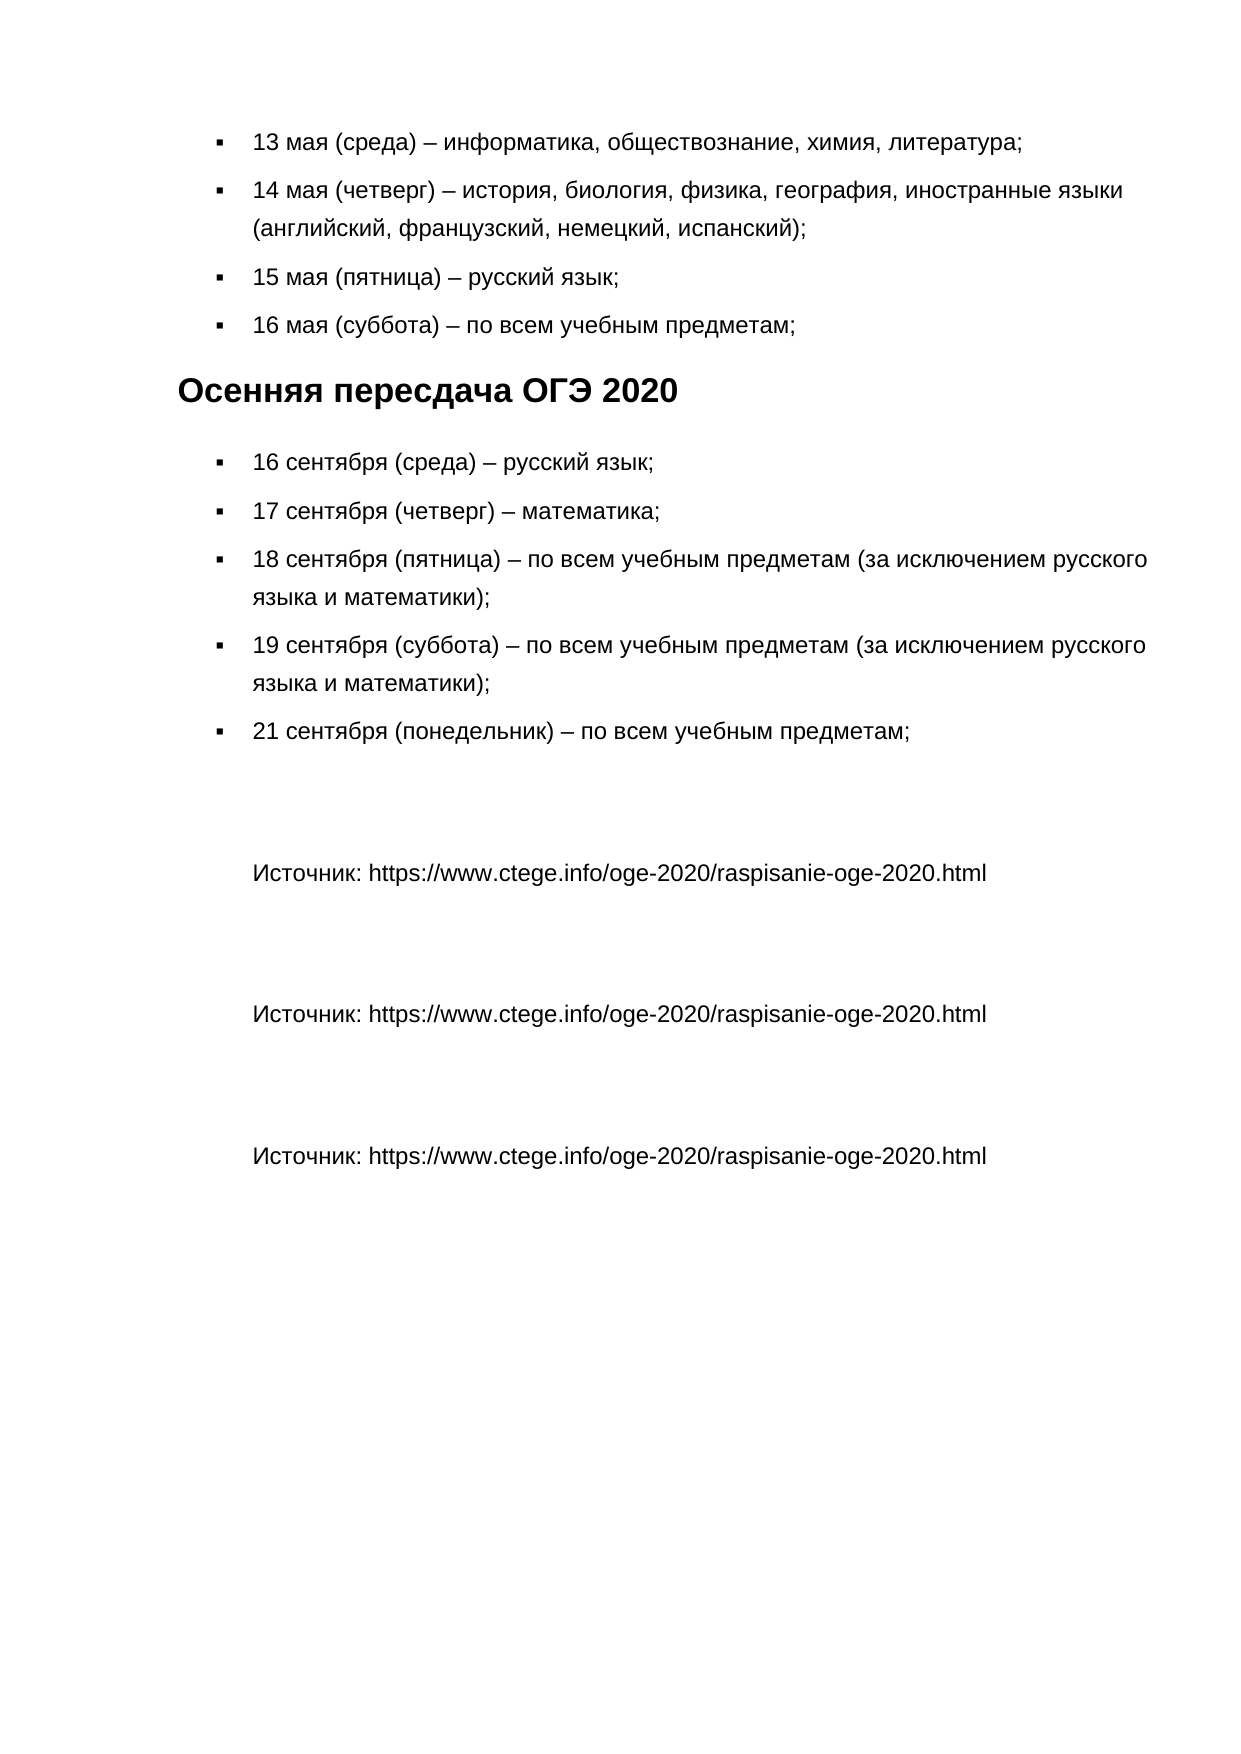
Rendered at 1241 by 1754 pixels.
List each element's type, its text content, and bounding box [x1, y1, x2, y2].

list 19 сентября (суббота) – по всем учебным предметам (за исключением русского языка и математики); [215, 621, 1152, 696]
list 21 сентября (понедельник) – по всем учебным предметам; [215, 707, 1152, 745]
text Источник: https://www.ctege.info/oge-2020/raspisanie-oge-2020.html [252, 774, 1152, 886]
list 14 мая (четверг) – история, биология, физика, география, иностранные языки (английский, французский, немецкий, испанский); [215, 167, 1152, 242]
list 16 мая (суббота) – по всем учебным предметам; [215, 301, 1152, 338]
list 18 сентября (пятница) – по всем учебным предметам (за исключением русского языка и математики); [215, 535, 1152, 610]
list 17 сентября (четверг) – математика; [215, 487, 1152, 524]
list 15 мая (пятница) – русский язык; [215, 252, 1152, 290]
text Осенняя пересдача ОГЭ 2020 [177, 370, 1152, 409]
list 13 мая (среда) – информатика, обществознание, химия, литература; [215, 118, 1152, 156]
text Источник: https://www.ctege.info/oge-2020/raspisanie-oge-2020.html [252, 916, 1152, 1028]
text Источник: https://www.ctege.info/oge-2020/raspisanie-oge-2020.html [252, 1057, 1152, 1170]
list 16 сентября (среда) – русский язык; [215, 438, 1152, 476]
